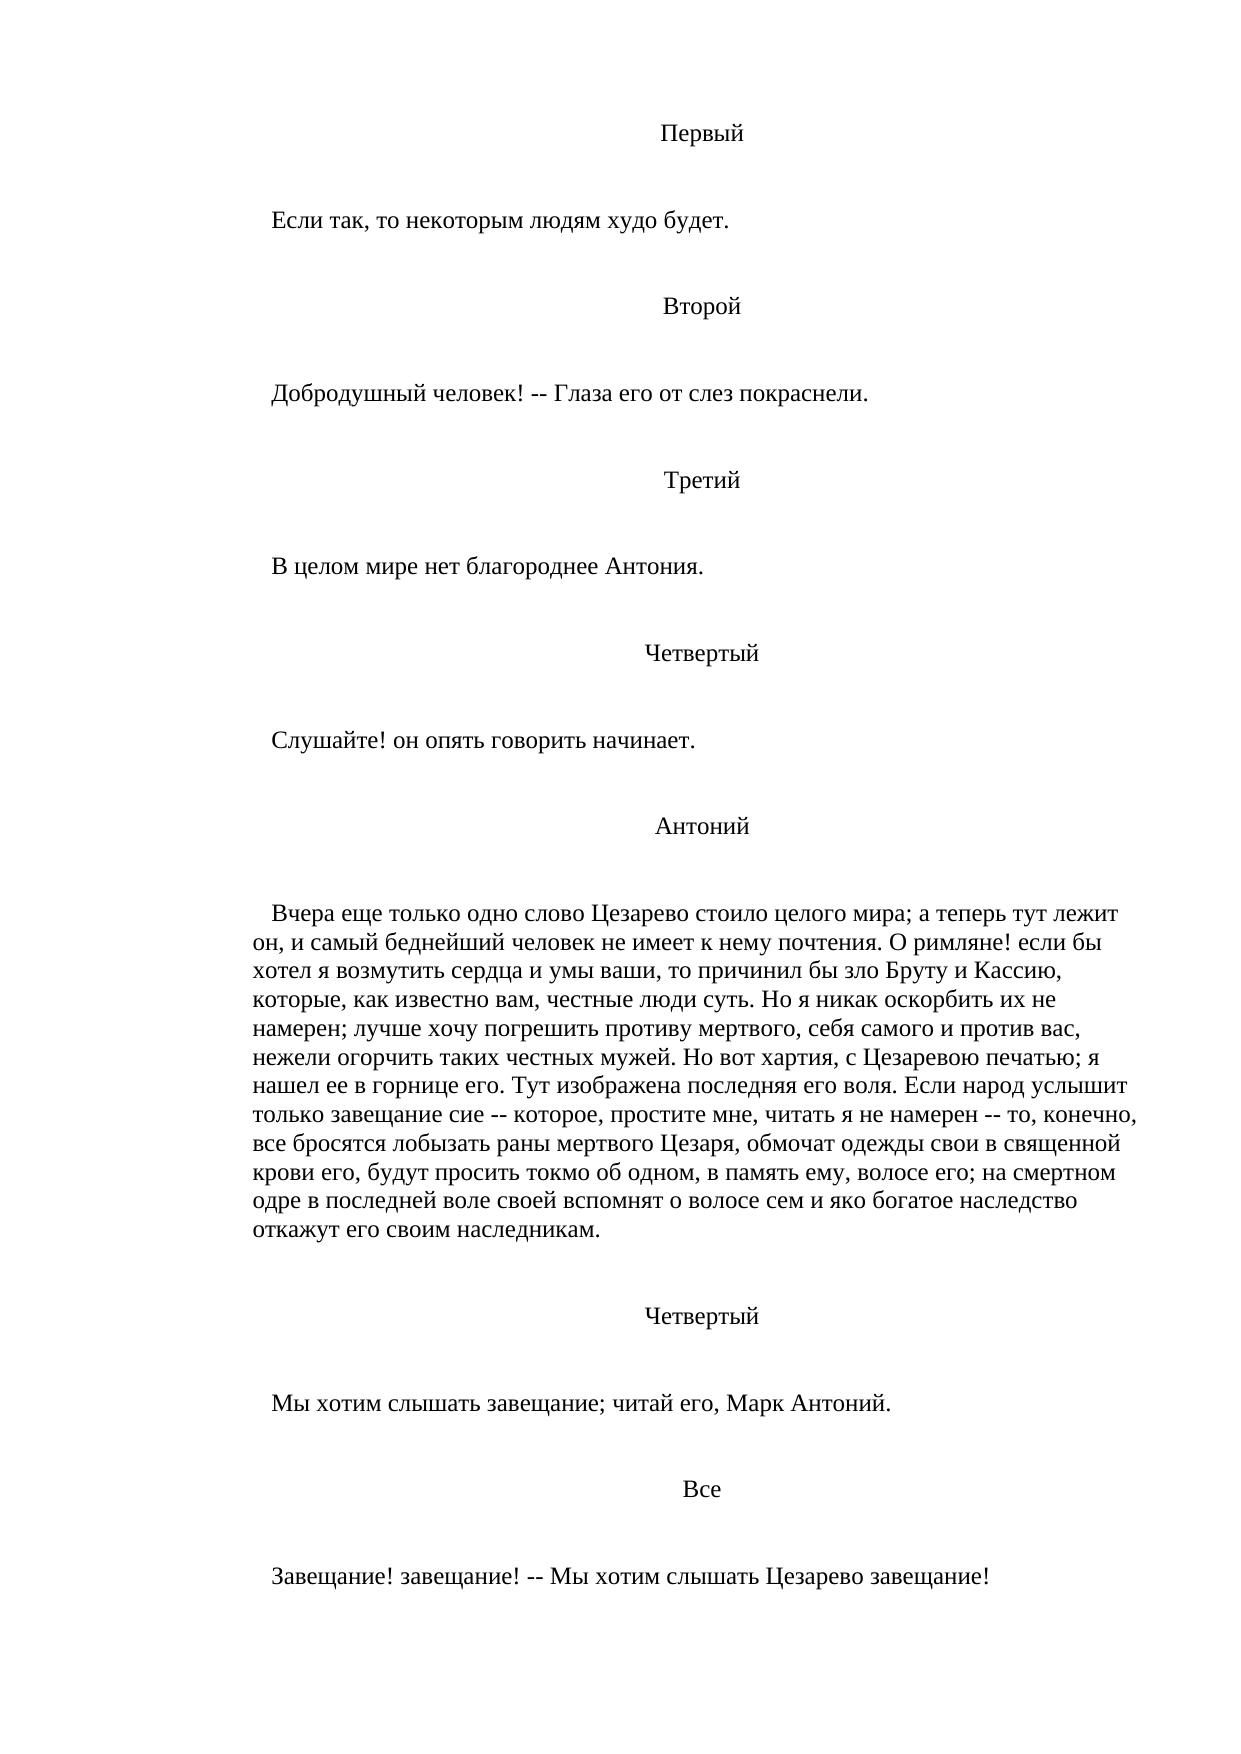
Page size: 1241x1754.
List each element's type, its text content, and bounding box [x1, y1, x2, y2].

text Третий [252, 465, 1152, 493]
text Если так, то некоторым людям худо будет. [252, 205, 1152, 233]
text Первый [252, 118, 1152, 147]
text Слушайте! он опять говорить начинает. [252, 725, 1152, 753]
text Антоний [252, 811, 1152, 840]
text В целом мире нет благороднее Антония. [252, 551, 1152, 580]
text Второй [252, 291, 1152, 320]
text Четвертый [252, 638, 1152, 667]
text Все [252, 1474, 1152, 1503]
text Мы хотим слышать завещание; читай его, Марк Антоний. [252, 1388, 1152, 1416]
text Вчера еще только одно слово Цезарево стоило целого мира; а теперь тут лежит он, и самый беднейший человек не имеет к нему почтения. О римляне! если бы хотел я возмутить сердца и умы ваши, то причинил бы зло Бруту и Кассию, которые, как известно вам, честные люди суть. Но я никак оскорбить их не намерен; лучше хочу погрешить противу мертвого, себя самого и против вас, нежели огорчить таких честных мужей. Но вот хартия, с Цезаревою печатью; я нашел ее в горнице его. Тут изображена последняя его воля. Если народ услышит только завещание сие -- которое, простите мне, читать я не намерен -- то, конечно, все бросятся лобызать раны мертвого Цезаря, обмочат одежды свои в священной крови его, будут просить токмо об одном, в память ему, волосе его; на смертном одре в последней воле своей вспомнят о волосе сем и яко богатое наследство откажут его своим наследникам. [252, 898, 1152, 1243]
text Завещание! завещание! -- Мы хотим слышать Цезарево завещание! [252, 1561, 1152, 1590]
text Добродушный человек! -- Глаза его от слез покраснели. [252, 378, 1152, 407]
text Четвертый [252, 1301, 1152, 1330]
